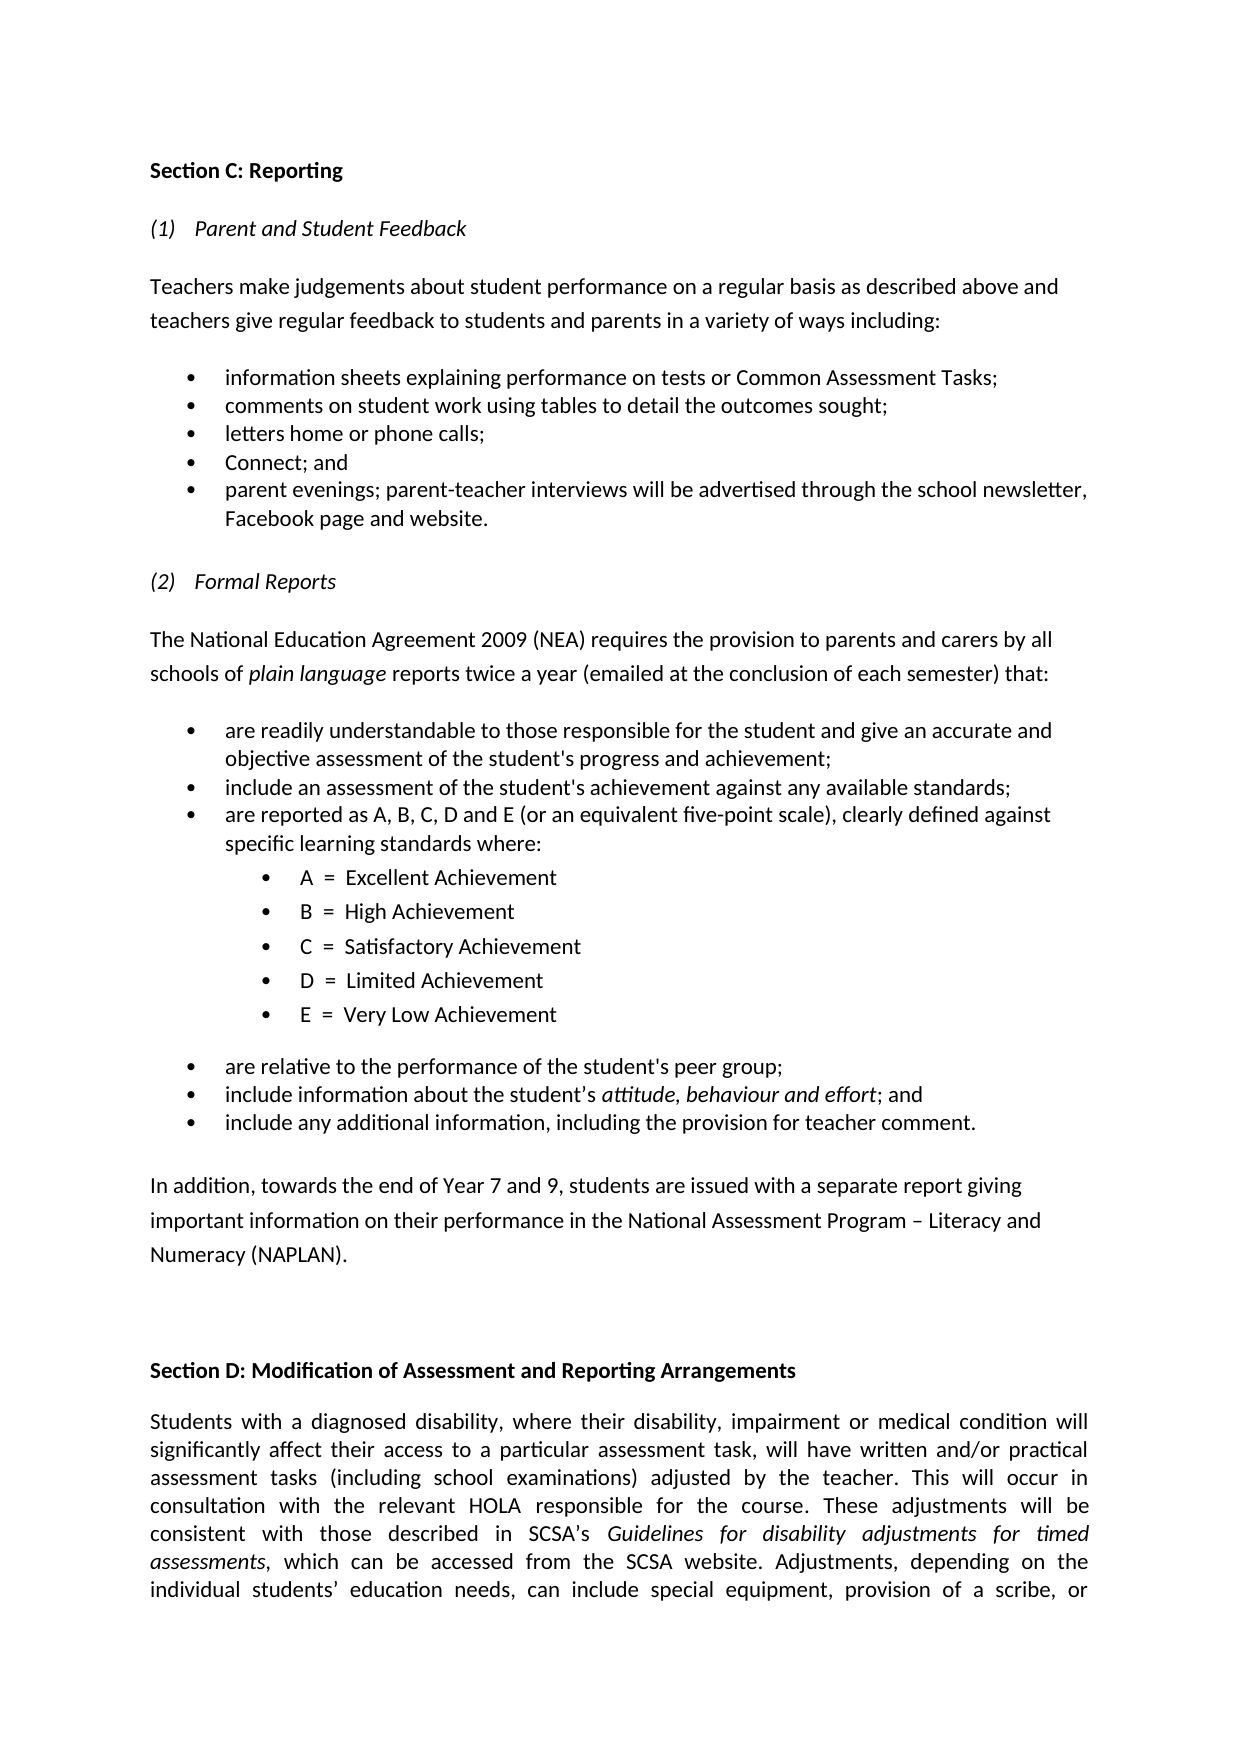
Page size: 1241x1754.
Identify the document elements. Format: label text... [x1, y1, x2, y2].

list are readily understandable to those responsible for the student and give an accurate and objective assessment of the student's progress and achievement; [187, 717, 1090, 773]
text Teachers make judgements about student performance on a regular basis as described above and teachers give regular feedback to students and parents in a variety of ways including: [150, 266, 1090, 334]
text Section D: Modification of Assessment and Reporting Arrangements [150, 1349, 1090, 1384]
text Section C: Reporting [150, 150, 1090, 184]
list information sheets explaining performance on tests or Common Assessment Tasks; [187, 363, 1090, 392]
list B = High Achievement [262, 891, 1090, 925]
list Connect; and [187, 448, 1090, 476]
list include any additional information, including the provision for teacher comment. [187, 1108, 1090, 1136]
list D = Limited Achievement [262, 960, 1090, 994]
text The National Education Agreement 2009 (NEA) requires the provision to parents and carers by all schools of plain language reports twice a year (emailed at the conclusion of each semester) that: [150, 619, 1090, 687]
list include information about the student’s attitude, behaviour and effort; and [187, 1080, 1090, 1108]
list E = Very Low Achievement [262, 994, 1090, 1028]
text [150, 1407, 1090, 1603]
list Parent and Student Feedback [150, 208, 1090, 242]
list letters home or phone calls; [187, 419, 1090, 448]
list A = Excellent Achievement [262, 857, 1090, 891]
list parent evenings; parent-teacher interviews will be advertised through the school newsletter, Facebook page and website. [187, 476, 1090, 532]
list Formal Reports [150, 561, 1090, 595]
list are relative to the performance of the student's peer group; [187, 1052, 1090, 1080]
list C = Satisfactory Achievement [262, 925, 1090, 960]
list are reported as A, B, C, D and E (or an equivalent five-point scale), clearly defined against specific learning standards where: [187, 801, 1090, 857]
list include an assessment of the student's achievement against any available standards; [187, 773, 1090, 801]
text In addition, towards the end of Year 7 and 9, students are issued with a separate report giving important information on their performance in the National Assessment Program – Literacy and Numeracy (NAPLAN). [150, 1165, 1090, 1268]
list comments on student work using tables to detail the outcomes sought; [187, 392, 1090, 419]
